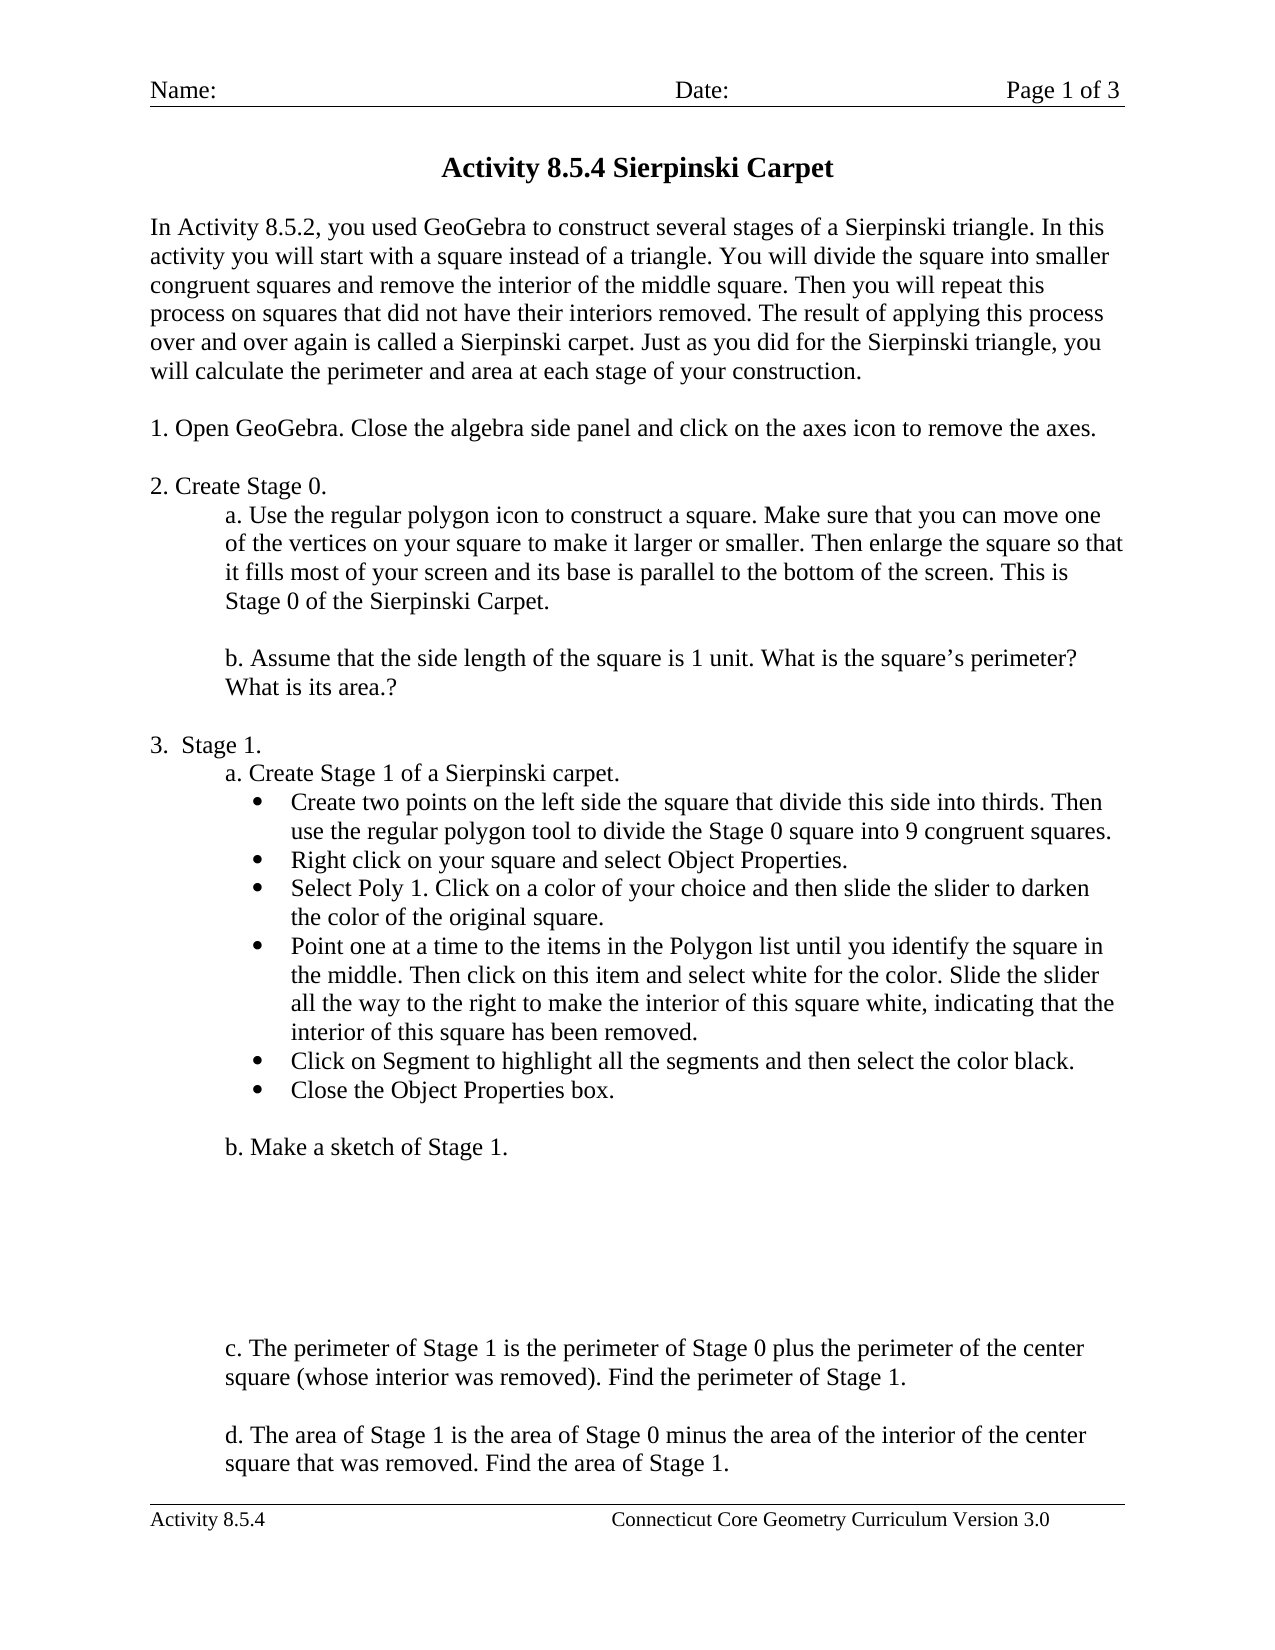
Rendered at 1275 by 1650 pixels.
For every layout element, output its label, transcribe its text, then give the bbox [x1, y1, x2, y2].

text c. The perimeter of Stage 1 is the perimeter of Stage 0 plus the perimeter of the center square (whose interior was removed). Find the perimeter of Stage 1. [225, 1333, 1125, 1391]
list Point one at a time to the items in the Polygon list until you identify the square in the middle. Then click on this item and select white for the color. Slide the slider all the way to the right to make the interior of this square white, indicating that the interior of this square has been removed. [253, 931, 1125, 1046]
text a. Use the regular polygon icon to construct a square. Make sure that you can move one of the vertices on your square to make it larger or smaller. Then enlarge the square so that it fills most of your screen and its base is parallel to the bottom of the screen. This is Stage 0 of the Sierpinski Carpet. [225, 500, 1125, 615]
list Close the Object Properties box. [253, 1075, 1125, 1103]
list Select Poly 1. Click on a color of your choice and then slide the slider to darken the color of the original square. [253, 873, 1125, 931]
text b. Assume that the side length of the square is 1 unit. What is the square’s perimeter? What is its area.? [225, 643, 1125, 701]
text Activity 8.5.4 Sierpinski Carpet [150, 150, 1125, 183]
list Click on Segment to highlight all the segments and then select the color black. [253, 1046, 1125, 1075]
text In Activity 8.5.2, you used GeoGebra to construct several stages of a Sierpinski triangle. In this activity you will start with a square instead of a triangle. You will divide the square into smaller congruent squares and remove the interior of the middle square. Then you will repeat this process on squares that did not have their interiors removed. The result of applying this process over and over again is called a Sierpinski carpet. Just as you did for the Sierpinski triangle, you will calculate the perimeter and area at each stage of your construction. [150, 212, 1125, 385]
text 1. Open GeoGebra. Close the algebra side panel and click on the axes icon to remove the axes. [150, 413, 1125, 442]
text d. The area of Stage 1 is the area of Stage 0 minus the area of the interior of the center square that was removed. Find the area of Stage 1. [225, 1420, 1125, 1477]
text a. Create Stage 1 of a Sierpinski carpet. [225, 758, 1125, 787]
list Create two points on the left side the square that divide this side into thirds. Then use the regular polygon tool to divide the Stage 0 square into 9 congruent squares. [253, 787, 1125, 845]
text 3. Stage 1. [150, 730, 1125, 758]
list Right click on your square and select Object Properties. [253, 845, 1125, 873]
text 2. Create Stage 0. [150, 471, 1125, 500]
text b. Make a sketch of Stage 1. [225, 1132, 1125, 1161]
